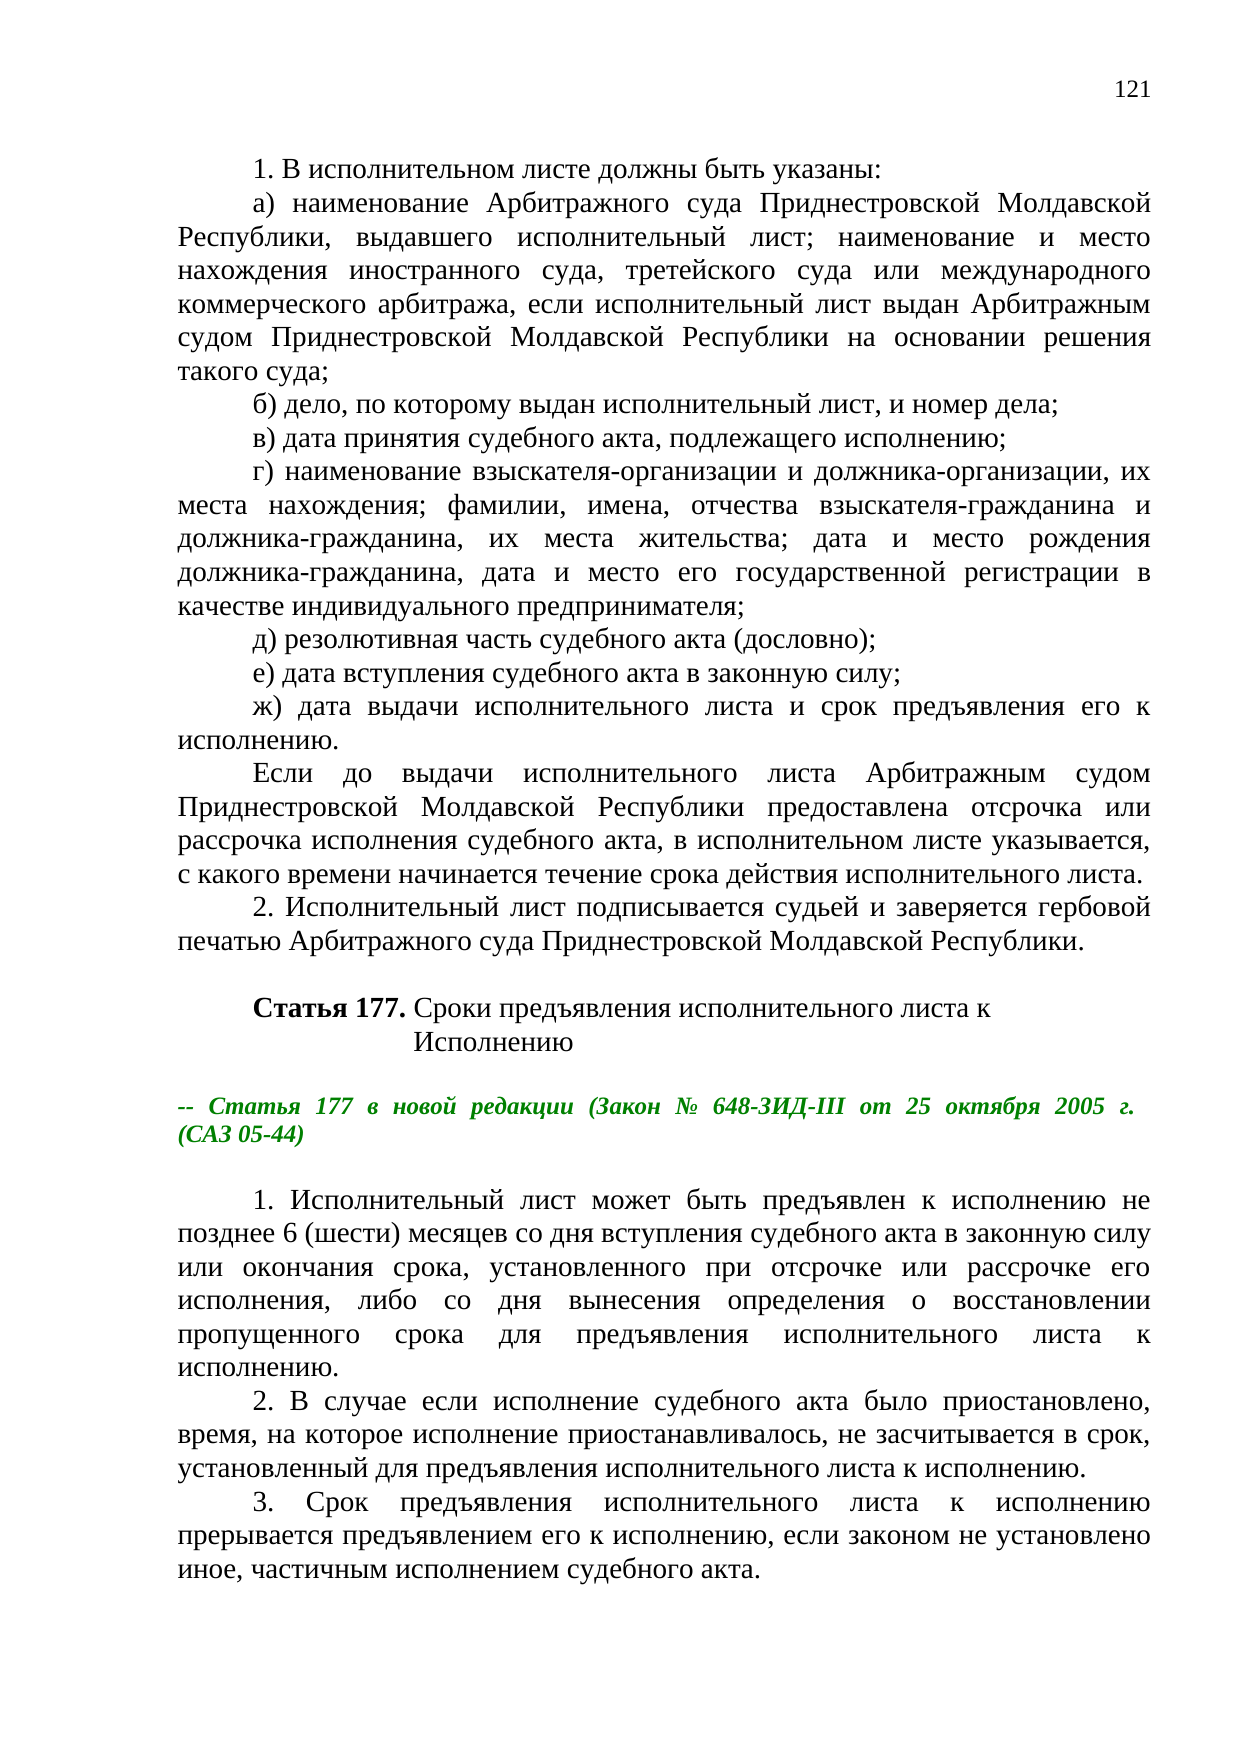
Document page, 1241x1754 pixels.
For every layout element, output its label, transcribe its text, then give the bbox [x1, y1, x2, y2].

text а) наименование Арбитражного суда Приднестровской Молдавской Республики, выдавшего исполнительный лист; наименование и место нахождения иностранного суда, третейского суда или международного коммерческого арбитража, если исполнительный лист выдан Арбитражным судом Приднестровской Молдавской Республики на основании решения такого суда; [177, 185, 1152, 386]
text е) дата вступления судебного акта в законную силу; [177, 655, 1152, 688]
text Если до выдачи исполнительного листа Арбитражным судом Приднестровской Молдавской Республики предоставлена отсрочка или рассрочка исполнения судебного акта, в исполнительном листе указывается, с какого времени начинается течение срока действия исполнительного листа. [177, 755, 1152, 889]
text Исполнению [323, 1024, 1152, 1057]
text 2. В случае если исполнение судебного акта было приостановлено, время, на которое исполнение приостанавливалось, не засчитывается в срок, установленный для предъявления исполнительного листа к исполнению. [177, 1383, 1152, 1484]
text 1. В исполнительном листе должны быть указаны: [177, 152, 1152, 185]
text ж) дата выдачи исполнительного листа и срок предъявления его к исполнению. [177, 688, 1152, 755]
text д) резолютивная часть судебного акта (дословно); [177, 621, 1152, 655]
text 3. Срок предъявления исполнительного листа к исполнению прерывается предъявлением его к исполнению, если законом не установлено иное, частичным исполнением судебного акта. [177, 1484, 1152, 1584]
text 2. Исполнительный лист подписывается судьей и заверяется гербовой печатью Арбитражного суда Приднестровской Молдавской Республики. [177, 889, 1152, 957]
text б) дело, по которому выдан исполнительный лист, и номер дела; [177, 386, 1152, 420]
text г) наименование взыскателя-организации и должника-организации, их места нахождения; фамилии, имена, отчества взыскателя-гражданина и должника-гражданина, их места жительства; дата и место рождения должника-гражданина, дата и место его государственной регистрации в качестве индивидуального предпринимателя; [177, 453, 1152, 621]
text 1. Исполнительный лист может быть предъявлен к исполнению не позднее 6 (шести) месяцев со дня вступления судебного акта в законную силу или окончания срока, установленного при отсрочке или рассрочке его исполнения, либо со дня вынесения определения о восстановлении пропущенного срока для предъявления исполнительного листа к исполнению. [177, 1182, 1152, 1383]
text в) дата принятия судебного акта, подлежащего исполнению; [177, 420, 1152, 453]
text Статья 177. Сроки предъявления исполнительного листа к [177, 990, 1152, 1024]
text -- Статья 177 в новой редакции (Закон № 648-ЗИД-III от 25 октября . (САЗ 05-44) [177, 1091, 1152, 1148]
